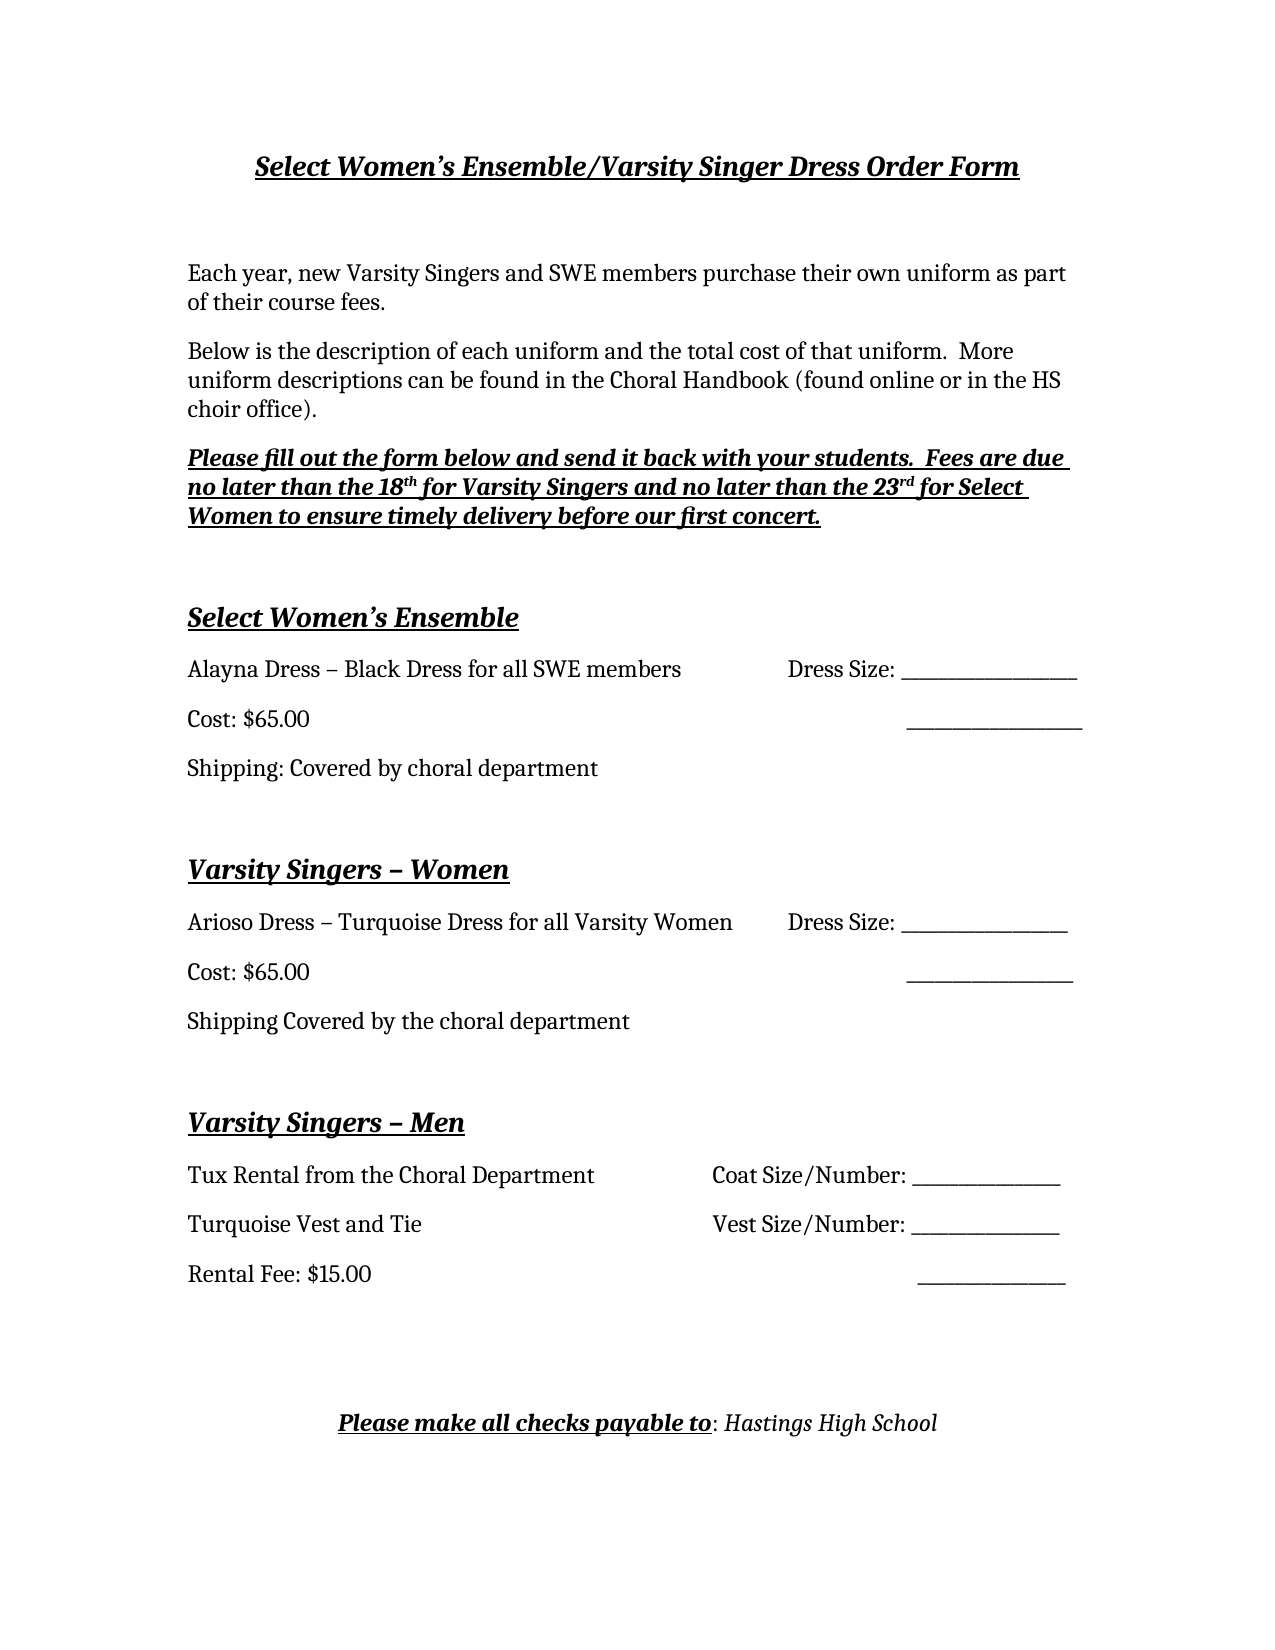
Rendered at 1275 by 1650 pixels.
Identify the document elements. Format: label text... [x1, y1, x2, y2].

text Shipping: Covered by choral department [187, 754, 1087, 783]
text Varsity Singers – Women [187, 853, 1087, 887]
text Varsity Singers – Men [187, 1106, 1087, 1140]
text Alayna Dress – Black Dress for all SWE members Dress Size: ___________________ [187, 655, 1087, 684]
text Tux Rental from the Choral Department Coat Size/Number: ________________ [187, 1161, 1087, 1189]
text Cost: $65.00 ___________________ [187, 705, 1087, 733]
text Each year, new Varsity Singers and SWE members purchase their own uniform as part of their course fees. [187, 259, 1087, 316]
text Select Women’s Ensemble [187, 601, 1087, 634]
text Please make all checks payable to: Hastings High School [187, 1408, 1087, 1437]
text Select Women’s Ensemble/Varsity Singer Dress Order Form [187, 150, 1087, 183]
text Turquoise Vest and Tie Vest Size/Number: ________________ [187, 1210, 1087, 1239]
text Rental Fee: $15.00 ________________ [187, 1260, 1087, 1288]
text Please fill out the form below and send it back with your students. Fees are due no later than the 18th for Varsity Singers and no later than the 23rd for Select Women to ensure timely delivery before our first concert. [187, 444, 1087, 530]
text Arioso Dress – Turquoise Dress for all Varsity Women Dress Size: __________________ [187, 908, 1087, 937]
text Below is the description of each uniform and the total cost of that uniform. More uniform descriptions can be found in the Choral Handbook (found online or in the HS choir office). [187, 337, 1087, 423]
text Shipping Covered by the choral department [187, 1007, 1087, 1036]
text Cost: $65.00 __________________ [187, 957, 1087, 986]
